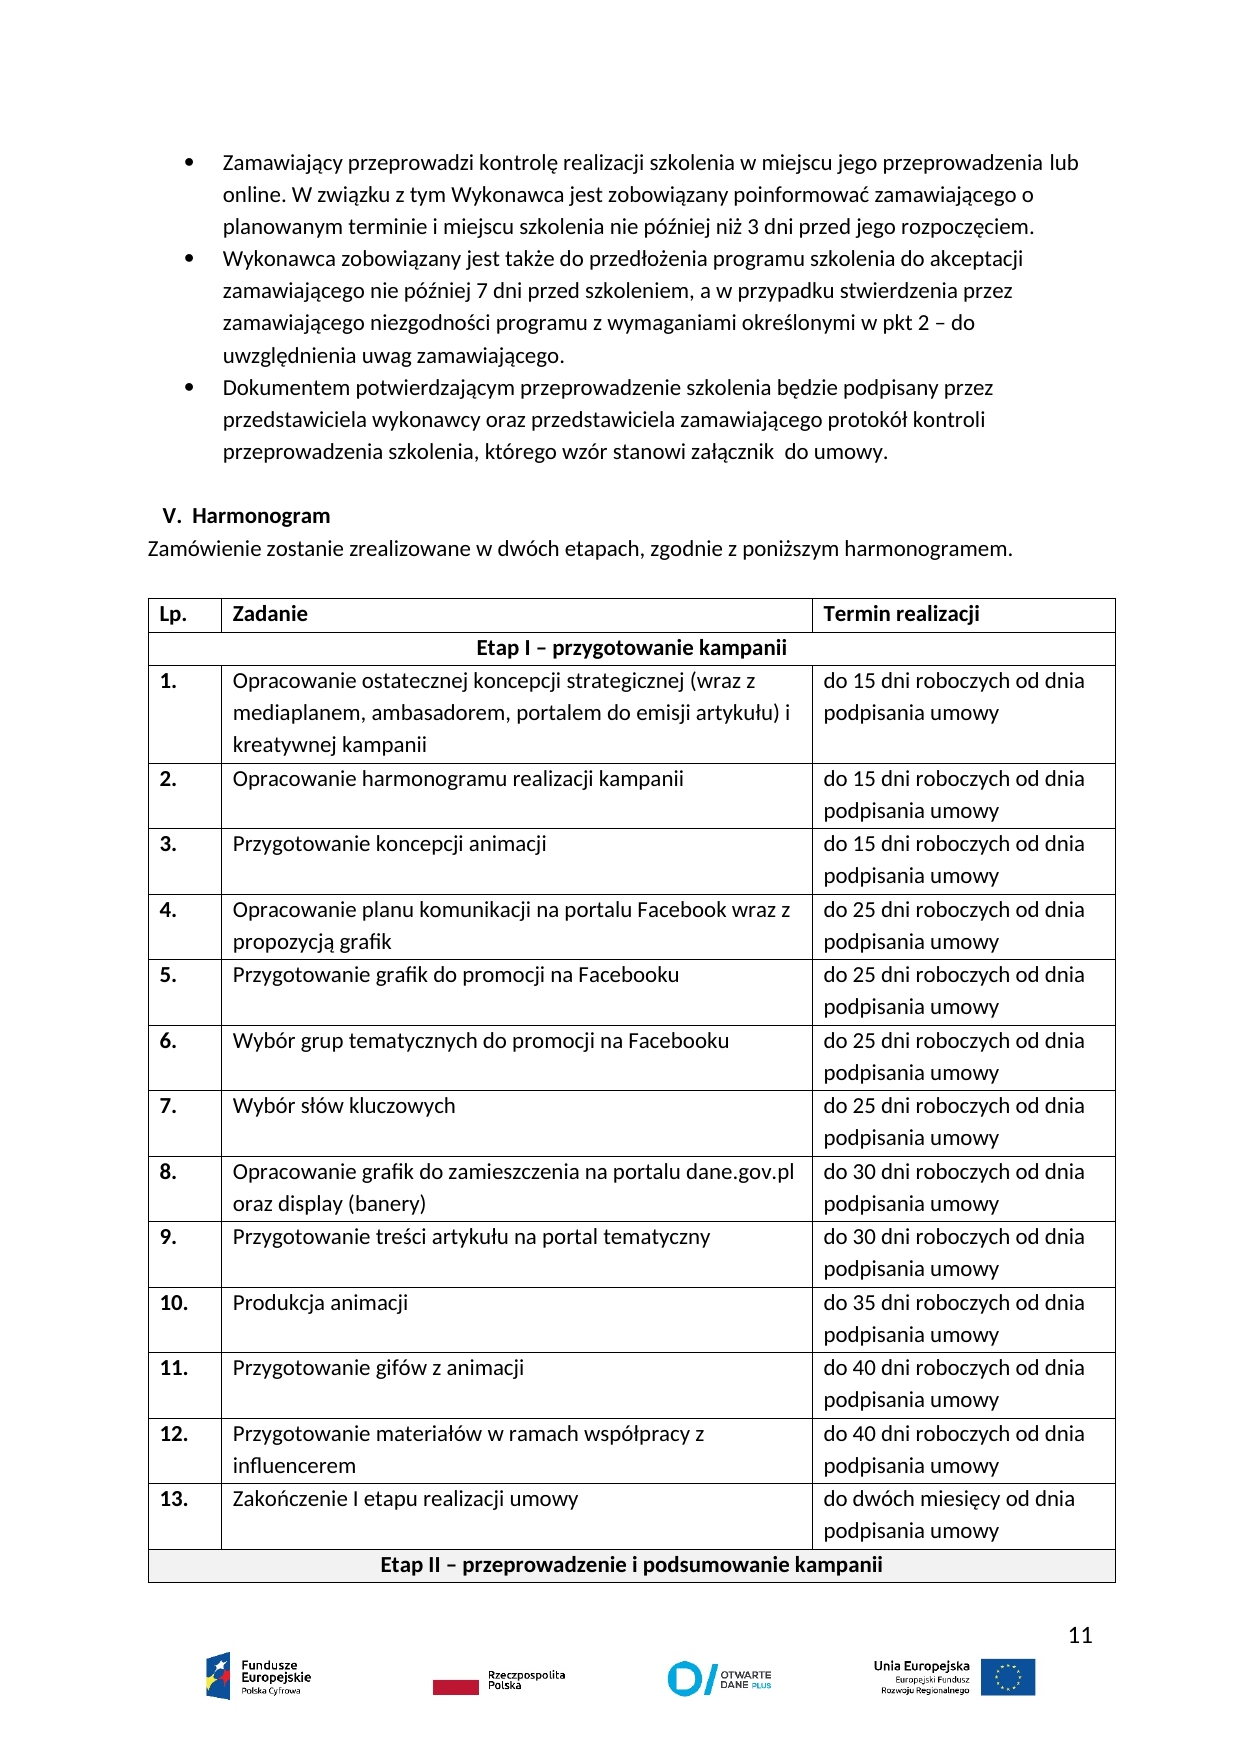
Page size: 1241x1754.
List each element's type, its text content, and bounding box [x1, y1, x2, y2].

table_cell Opracowanie ostatecznej koncepcji strategicznej (wraz z mediaplanem, ambasadorem, portalem do emisji artykułu) i kreatywnej kampanii [222, 666, 812, 763]
table_cell 2. [149, 764, 221, 828]
table_header Lp. [149, 599, 221, 632]
list Wykonawca zobowiązany jest także do przedłożenia programu szkolenia do akceptacji zamawiającego nie później 7 dni przed szkoleniem, a w przypadku stwierdzenia przez zamawiającego niezgodności programu z wymaganiami określonymi w pkt 2 – do uwzględnienia uwag zamawiającego. [185, 244, 1093, 369]
table_cell do dwóch miesięcy od dnia podpisania umowy [813, 1484, 1115, 1549]
table_cell do 40 dni roboczych od dnia podpisania umowy [813, 1419, 1115, 1483]
list Harmonogram [162, 502, 1093, 530]
table_cell Opracowanie grafik do zamieszczenia na portalu dane.gov.pl oraz display (banery) [222, 1157, 812, 1221]
table_cell do 40 dni roboczych od dnia podpisania umowy [813, 1353, 1115, 1418]
table_cell do 25 dni roboczych od dnia podpisania umowy [813, 960, 1115, 1025]
table_cell Opracowanie planu komunikacji na portalu Facebook wraz z propozycją grafik [222, 895, 812, 959]
table_cell do 35 dni roboczych od dnia podpisania umowy [813, 1288, 1115, 1352]
table_cell do 30 dni roboczych od dnia podpisania umowy [813, 1157, 1115, 1221]
table_cell Przygotowanie koncepcji animacji [222, 829, 812, 894]
table_cell Przygotowanie gifów z animacji [222, 1353, 812, 1418]
table_cell 9. [149, 1222, 221, 1287]
table_cell Etap II – przeprowadzenie i podsumowanie kampanii [149, 1550, 1115, 1582]
table_cell Wybór słów kluczowych [222, 1091, 812, 1156]
table_cell 6. [149, 1026, 221, 1090]
table_cell 8. [149, 1157, 221, 1221]
table_cell 7. [149, 1091, 221, 1156]
table_cell 10. [149, 1288, 221, 1352]
table_cell do 25 dni roboczych od dnia podpisania umowy [813, 1091, 1115, 1156]
list Dokumentem potwierdzającym przeprowadzenie szkolenia będzie podpisany przez przedstawiciela wykonawcy oraz przedstawiciela zamawiającego protokół kontroli przeprowadzenia szkolenia, którego wzór stanowi załącznik do umowy. [185, 373, 1093, 465]
table_cell Przygotowanie treści artykułu na portal tematyczny [222, 1222, 812, 1287]
table_cell do 30 dni roboczych od dnia podpisania umowy [813, 1222, 1115, 1287]
table_cell Wybór grup tematycznych do promocji na Facebooku [222, 1026, 812, 1090]
list Zamawiający przeprowadzi kontrolę realizacji szkolenia w miejscu jego przeprowadzenia lub online. W związku z tym Wykonawca jest zobowiązany poinformować zamawiającego o planowanym terminie i miejscu szkolenia nie później niż 3 dni przed jego rozpoczęciem. [185, 148, 1093, 240]
table_cell do 15 dni roboczych od dnia podpisania umowy [813, 666, 1115, 763]
text Zamówienie zostanie zrealizowane w dwóch etapach, zgodnie z poniższym harmonogramem. [148, 534, 1093, 562]
table_cell do 25 dni roboczych od dnia podpisania umowy [813, 895, 1115, 959]
table_header Zadanie [222, 599, 812, 632]
table_cell Opracowanie harmonogramu realizacji kampanii [222, 764, 812, 828]
table_header Termin realizacji [813, 599, 1115, 632]
table_cell Przygotowanie materiałów w ramach współpracy z influencerem [222, 1419, 812, 1483]
table_cell Zakończenie I etapu realizacji umowy [222, 1484, 812, 1549]
table_cell Przygotowanie grafik do promocji na Facebooku [222, 960, 812, 1025]
table_cell do 15 dni roboczych od dnia podpisania umowy [813, 764, 1115, 828]
table_cell do 15 dni roboczych od dnia podpisania umowy [813, 829, 1115, 894]
picture [148, 1619, 1094, 1738]
table_cell 11. [149, 1353, 221, 1418]
table_cell Produkcja animacji [222, 1288, 812, 1352]
table_cell Etap I – przygotowanie kampanii [149, 633, 1115, 665]
table_cell 13. [149, 1484, 221, 1549]
table_cell 3. [149, 829, 221, 894]
table_cell 5. [149, 960, 221, 1025]
table_cell do 25 dni roboczych od dnia podpisania umowy [813, 1026, 1115, 1090]
table_cell 12. [149, 1419, 221, 1483]
table_cell 1. [149, 666, 221, 763]
table_cell 4. [149, 895, 221, 959]
